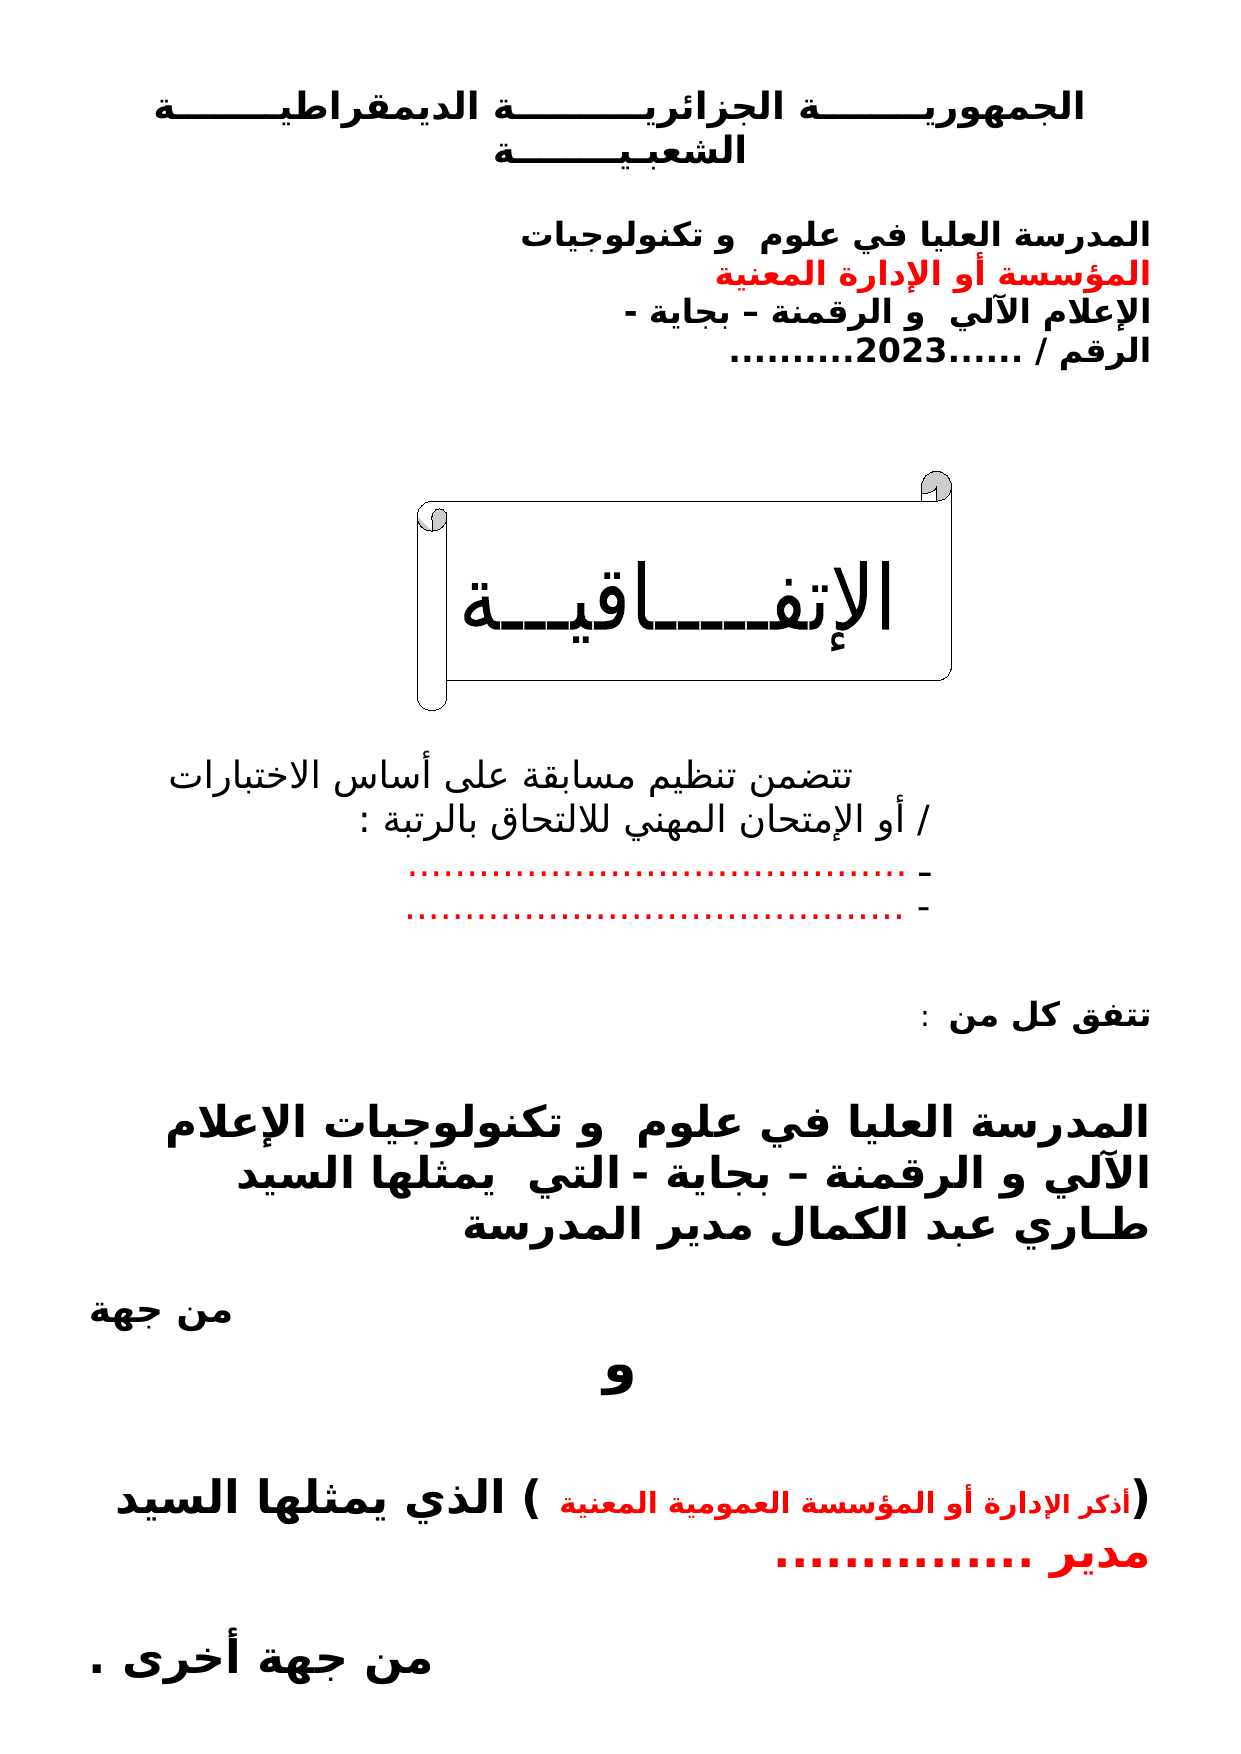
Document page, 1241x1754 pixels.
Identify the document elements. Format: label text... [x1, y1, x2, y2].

text / أو الإمتحان المهني للالتحاق بالرتبة : [89, 798, 1004, 841]
text تتضمن تنظيم مسابقة على أساس الاختبارات [89, 754, 1152, 798]
text من جهة [89, 1288, 1152, 1332]
text تتفق كل من : [89, 996, 1152, 1034]
text المدرسة العليا في علوم و تكنولوجيات الإعلام الآلي و الرقمنة – بجاية - التي يمثلها السيد طـاري عبد الكمال مدير المدرسة [89, 1097, 1152, 1250]
subtitle الإعلام الآلي و الرقمنة – بجاية - الرقم / ......2023.......... [89, 293, 1152, 371]
text (أذكر الإدارة أو المؤسسة العمومية المعنية ) الذي يمثلها السيد مدير ............... [89, 1471, 1152, 1578]
text من جهة أخرى . [89, 1631, 1152, 1684]
text - .......................................... [89, 885, 1004, 929]
text ـ .......................................... [89, 841, 1004, 885]
text و [89, 1332, 1152, 1395]
title الجمهوريــــــــة الجزائريــــــــــة الديمقراطيــــــــة الشعبـيــــــــة [89, 85, 1152, 172]
text المدرسة العليا في علوم و تكنولوجيات المؤسسة أو الإدارة المعنية [89, 215, 1152, 293]
